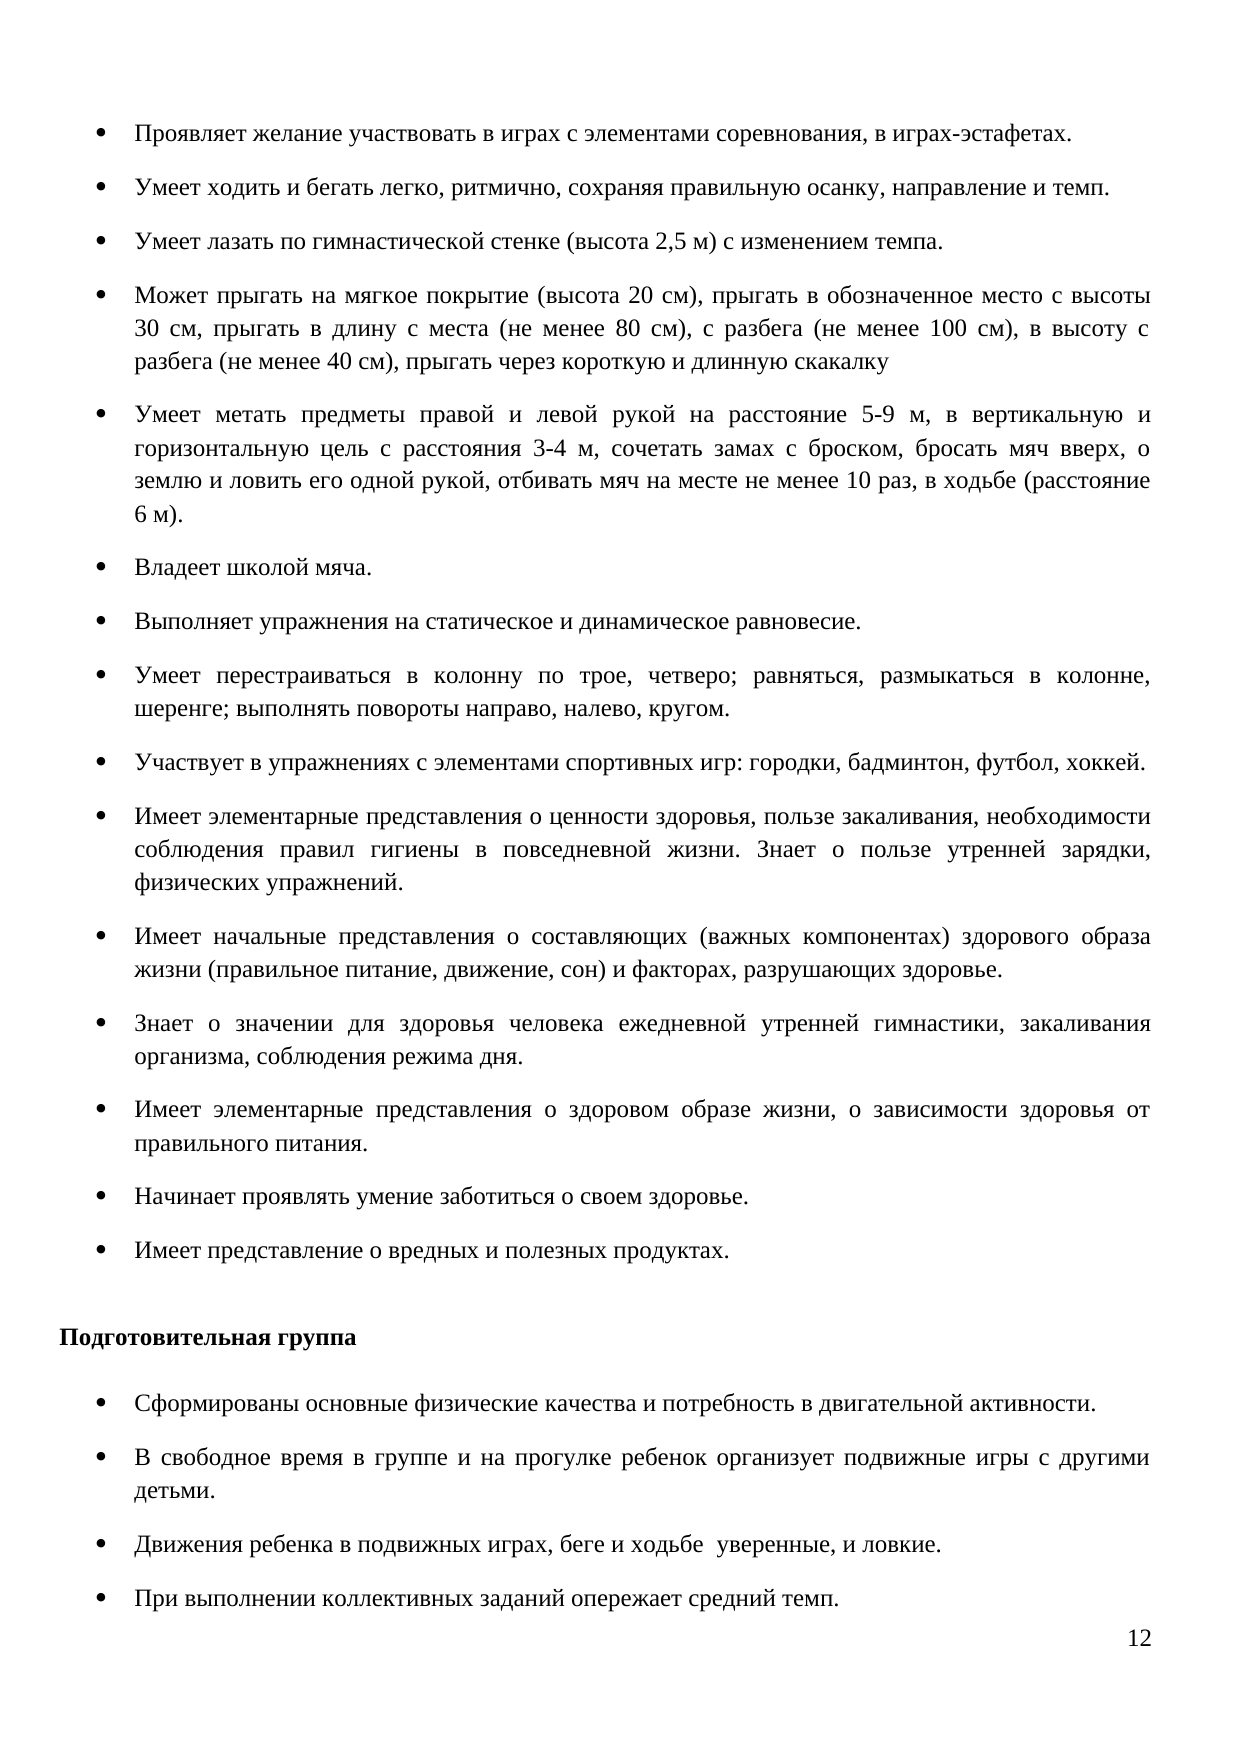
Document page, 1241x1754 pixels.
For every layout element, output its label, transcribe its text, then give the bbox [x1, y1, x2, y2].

list Имеет представление о вредных и полезных продуктах. [97, 1235, 1152, 1264]
list Участвует в упражнениях с элементами спортивных игр: городки, бадминтон, футбол, хоккей. [97, 747, 1152, 776]
list Владеет школой мяча. [97, 552, 1152, 581]
list Умеет ходить и бегать легко, ритмично, сохраняя правильную осанку, направление и темп. [97, 172, 1152, 201]
list Умеет перестраиваться в колонну по трое, четверо; равняться, размыкаться в колонне, шеренге; выполнять повороты направо, налево, кругом. [97, 660, 1152, 722]
list Движения ребенка в подвижных играх, беге и ходьбе уверенные, и ловкие. [97, 1529, 1152, 1558]
list Знает о значении для здоровья человека ежедневной утренней гимнастики, закаливания организма, соблюдения режима дня. [97, 1008, 1152, 1069]
list Начинает проявлять умение заботиться о своем здоровье. [97, 1181, 1152, 1210]
list Выполняет упражнения на статическое и динамическое равновесие. [97, 606, 1152, 635]
list Может прыгать на мягкое покрытие (высота 20 см), прыгать в обозначенное место с высоты 30 см, прыгать в длину с места (не менее 80 см), с разбега (не менее 100 см), в высоту с разбега (не менее 40 см), прыгать через короткую и длинную скакалку [97, 280, 1152, 374]
list Сформированы основные физические качества и потребность в двигательной активности. [97, 1388, 1152, 1417]
list Имеет элементарные представления о здоровом образе жизни, о зависимости здоровья от правильного питания. [97, 1094, 1152, 1156]
list Проявляет желание участвовать в играх с элементами соревнования, в играх-эстафетах. [97, 118, 1152, 147]
text Подготовительная группа [59, 1322, 1152, 1351]
list Имеет элементарные представления о ценности здоровья, пользе закаливания, необходимости соблюдения правил гигиены в повседневной жизни. Знает о пользе утренней зарядки, физических упражнений. [97, 801, 1152, 896]
list Умеет лазать по гимнастической стенке (высота 2,5 м) с изменением темпа. [97, 226, 1152, 254]
list В свободное время в группе и на прогулке ребенок организует подвижные игры с другими детьми. [97, 1442, 1152, 1504]
list При выполнении коллективных заданий опережает средний темп. [97, 1583, 1152, 1612]
list Имеет начальные представления о составляющих (важных компонентах) здорового образа жизни (правильное питание, движение, сон) и факторах, разрушающих здоровье. [97, 921, 1152, 983]
list Умеет метать предметы правой и левой рукой на расстояние 5-9 м, в вертикальную и горизонтальную цель с расстояния 3-4 м, сочетать замах с броском, бросать мяч вверх, о землю и ловить его одной рукой, отбивать мяч на месте не менее 10 раз, в ходьбе (расстояние 6 м). [97, 399, 1152, 527]
